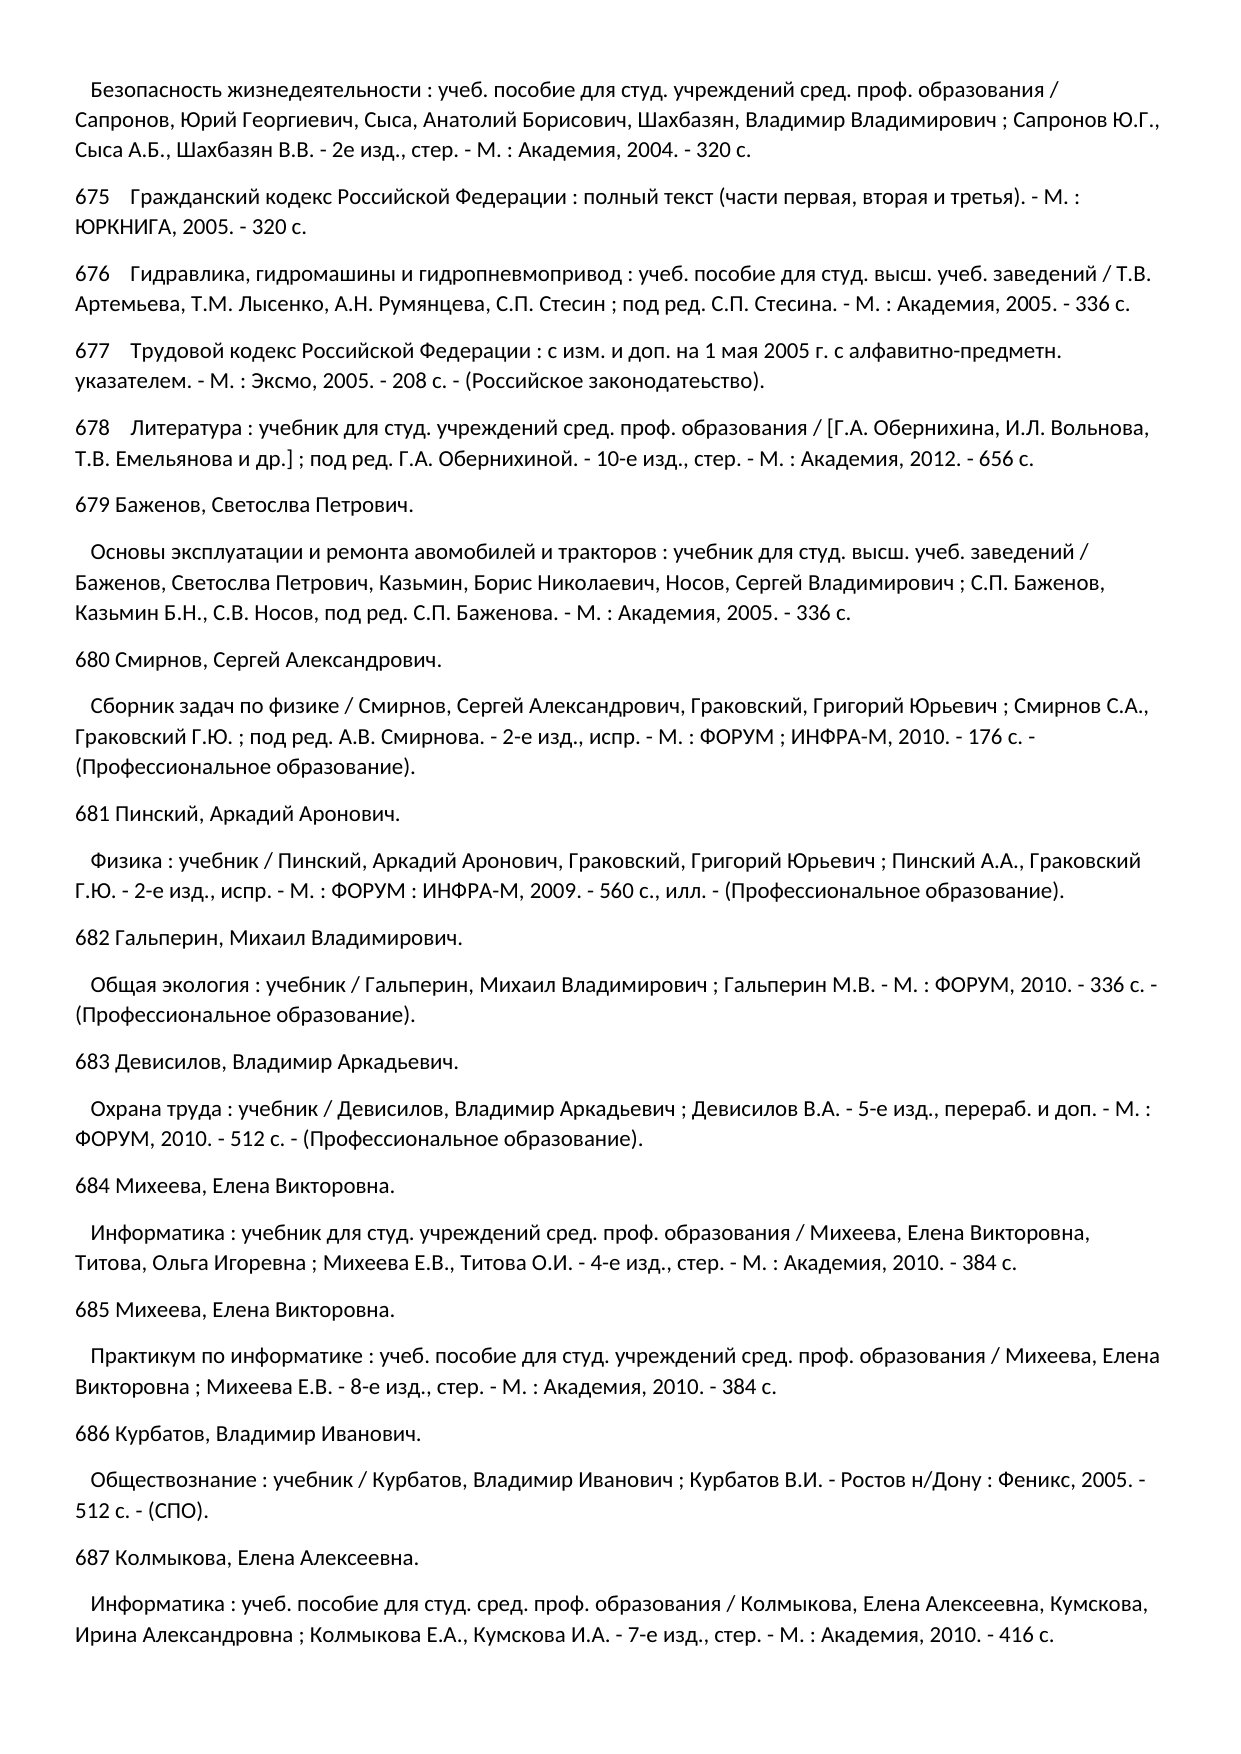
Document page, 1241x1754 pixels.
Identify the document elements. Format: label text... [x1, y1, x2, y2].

text Сборник задач по физике / Смирнов, Сергей Александрович, Граковский, Григорий Юрьевич ; Смирнов С.А., Граковский Г.Ю. ; под ред. А.В. Смирнова. - 2-е изд., испр. - М. : ФОРУМ ; ИНФРА-М, 2010. - 176 с. - (Профессиональное образование). [75, 692, 1165, 780]
text 679 Баженов, Светослва Петрович. [75, 491, 1165, 519]
text Информатика : учебник для студ. учреждений сред. проф. образования / Михеева, Елена Викторовна, Титова, Ольга Игоревна ; Михеева Е.В., Титова О.И. - 4-е изд., стер. - М. : Академия, 2010. - 384 с. [75, 1218, 1165, 1276]
text Обществознание : учебник / Курбатов, Владимир Иванович ; Курбатов В.И. - Ростов н/Дону : Феникс, 2005. - 512 с. - (СПО). [75, 1466, 1165, 1524]
text 680 Смирнов, Сергей Александрович. [75, 645, 1165, 673]
text 678 Литература : учебник для студ. учреждений сред. проф. образования / [Г.А. Обернихина, И.Л. Вольнова, Т.В. Емельянова и др.] ; под ред. Г.А. Обернихиной. - 10-е изд., стер. - М. : Академия, 2012. - 656 с. [75, 413, 1165, 472]
text 687 Колмыкова, Елена Алексеевна. [75, 1543, 1165, 1571]
text 683 Девисилов, Владимир Аркадьевич. [75, 1047, 1165, 1075]
text Общая экология : учебник / Гальперин, Михаил Владимирович ; Гальперин М.В. - М. : ФОРУМ, 2010. - 336 с. - (Профессиональное образование). [75, 970, 1165, 1028]
text 676 Гидравлика, гидромашины и гидропневмопривод : учеб. пособие для студ. высш. учеб. заведений / Т.В. Артемьева, Т.М. Лысенко, А.Н. Румянцева, С.П. Стесин ; под ред. С.П. Стесина. - М. : Академия, 2005. - 336 с. [75, 259, 1165, 318]
text Информатика : учеб. пособие для студ. сред. проф. образования / Колмыкова, Елена Алексеевна, Кумскова, Ирина Александровна ; Колмыкова Е.А., Кумскова И.А. - 7-е изд., стер. - М. : Академия, 2010. - 416 с. [75, 1589, 1165, 1648]
text 682 Гальперин, Михаил Владимирович. [75, 923, 1165, 951]
text 677 Трудовой кодекс Российской Федерации : с изм. и доп. на 1 мая 2005 г. с алфавитно-предметн. указателем. - М. : Эксмо, 2005. - 208 с. - (Российское законодатеьство). [75, 336, 1165, 395]
text 685 Михеева, Елена Викторовна. [75, 1295, 1165, 1323]
text Основы эксплуатации и ремонта авомобилей и тракторов : учебник для студ. высш. учеб. заведений / Баженов, Светослва Петрович, Казьмин, Борис Николаевич, Носов, Сергей Владимирович ; С.П. Баженов, Казьмин Б.Н., С.В. Носов, под ред. С.П. Баженова. - М. : Академия, 2005. - 336 с. [75, 537, 1165, 626]
text Физика : учебник / Пинский, Аркадий Аронович, Граковский, Григорий Юрьевич ; Пинский А.А., Граковский Г.Ю. - 2-е изд., испр. - М. : ФОРУМ : ИНФРА-М, 2009. - 560 с., илл. - (Профессиональное образование). [75, 846, 1165, 904]
text 684 Михеева, Елена Викторовна. [75, 1171, 1165, 1199]
text 675 Гражданский кодекс Российской Федерации : полный текст (части первая, вторая и третья). - М. : ЮРКНИГА, 2005. - 320 с. [75, 182, 1165, 241]
text Безопасность жизнедеятельности : учеб. пособие для студ. учреждений сред. проф. образования / Сапронов, Юрий Георгиевич, Сыса, Анатолий Борисович, Шахбазян, Владимир Владимирович ; Сапронов Ю.Г., Сыса А.Б., Шахбазян В.В. - 2е изд., стер. - М. : Академия, 2004. - 320 с. [75, 75, 1165, 163]
text Охрана труда : учебник / Девисилов, Владимир Аркадьевич ; Девисилов В.А. - 5-е изд., перераб. и доп. - М. : ФОРУМ, 2010. - 512 с. - (Профессиональное образование). [75, 1094, 1165, 1152]
text 686 Курбатов, Владимир Иванович. [75, 1419, 1165, 1447]
text Практикум по информатике : учеб. пособие для студ. учреждений сред. проф. образования / Михеева, Елена Викторовна ; Михеева Е.В. - 8-е изд., стер. - М. : Академия, 2010. - 384 с. [75, 1342, 1165, 1400]
text 681 Пинский, Аркадий Аронович. [75, 799, 1165, 827]
